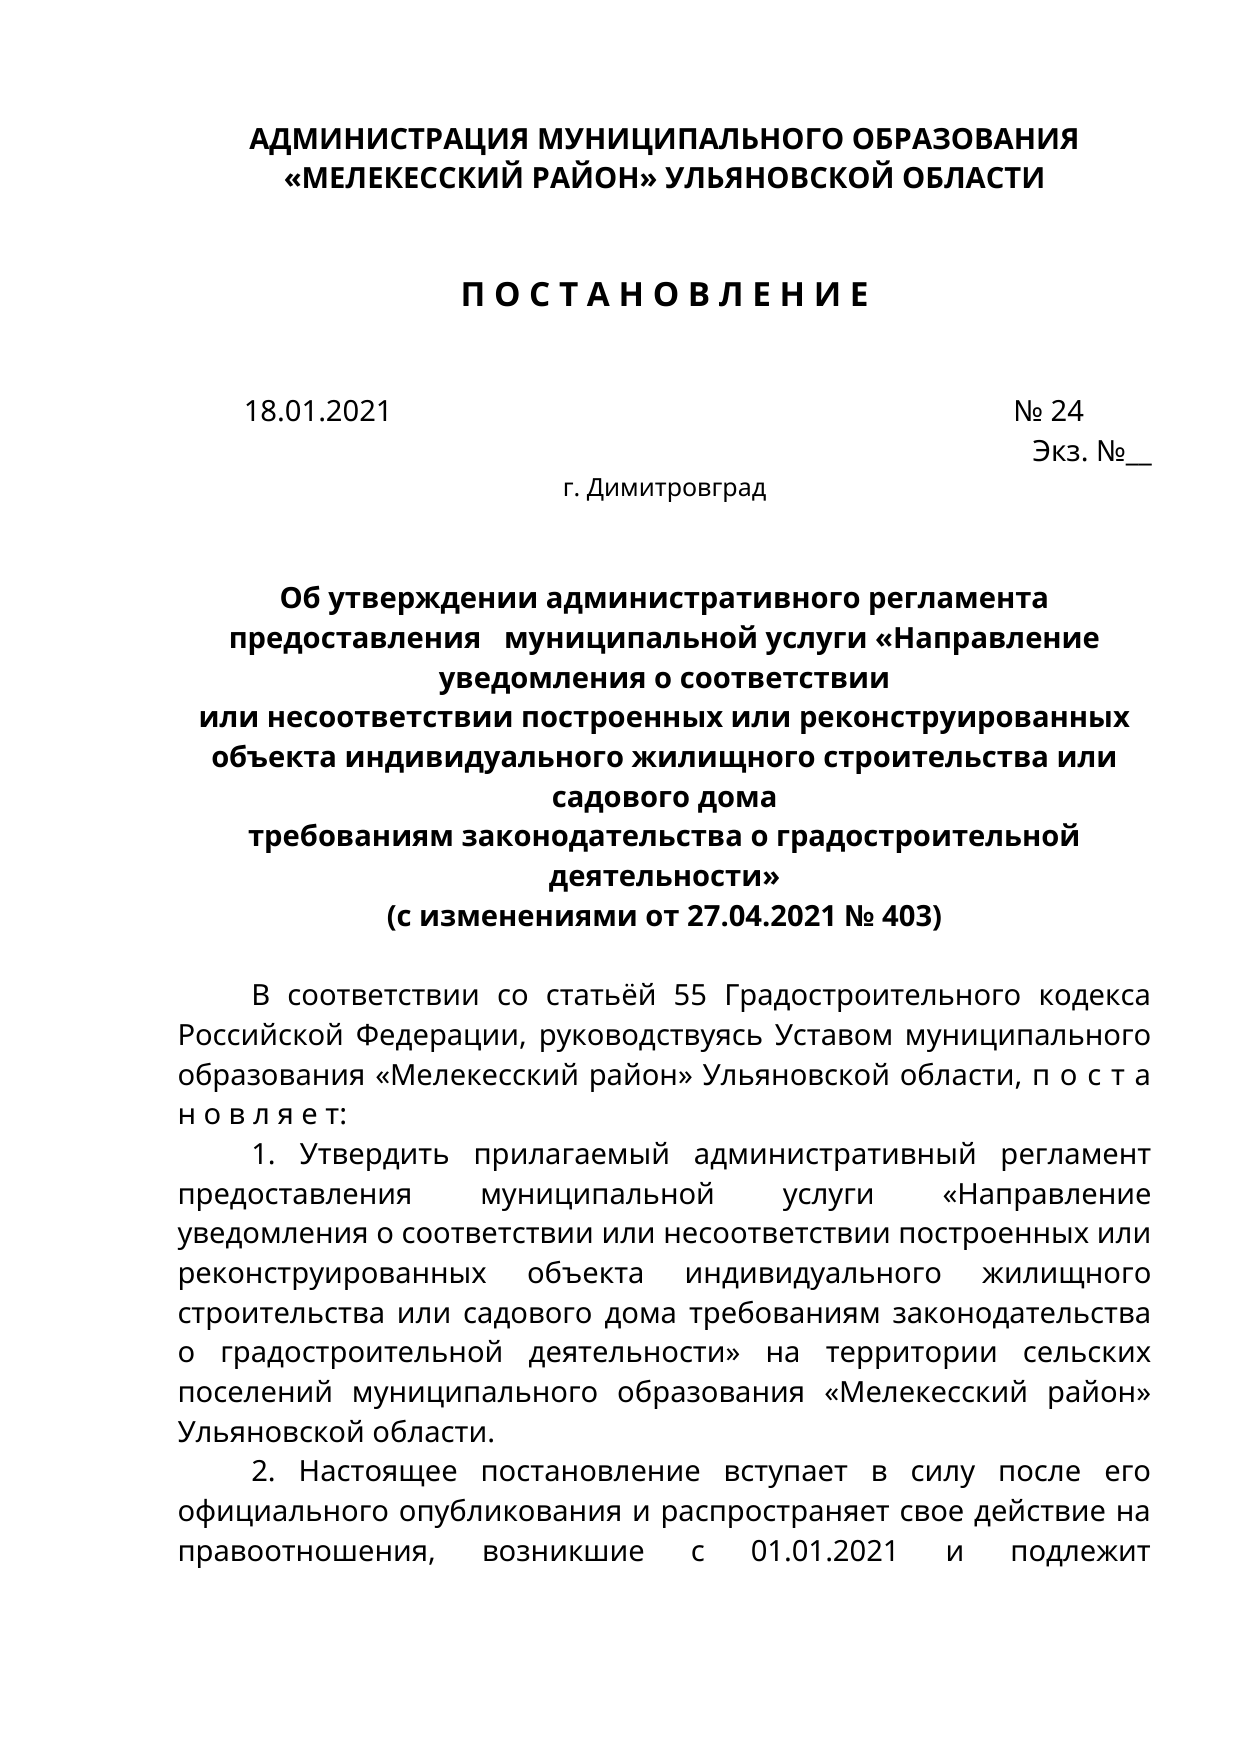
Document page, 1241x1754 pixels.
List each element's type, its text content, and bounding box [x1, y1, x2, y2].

text или несоответствии построенных или реконструированных объекта индивидуального жилищного строительства или садового дома [177, 697, 1152, 816]
text П О С Т А Н О В Л Е Н И Е [177, 271, 1152, 317]
text «МЕЛЕКЕССКИЙ РАЙОН» УЛЬЯНОВСКОЙ ОБЛАСТИ [177, 158, 1152, 197]
text Экз. №__ [177, 430, 1152, 470]
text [177, 1451, 1152, 1570]
text Об утверждении административного регламента предоставления муниципальной услуги «Направление уведомления о соответствии [177, 578, 1152, 697]
text г. Димитровград [177, 470, 1152, 504]
text 1. Утвердить прилагаемый административный регламент предоставления муниципальной услуги «Направление уведомления о соответствии или несоответствии построенных или реконструированных объекта индивидуального жилищного строительства или садового дома требованиям законодательства о градостроительной деятельности» на территории сельских поселений муниципального образования «Мелекесский район» Ульяновской области. [177, 1133, 1152, 1451]
text В соответствии со статьёй 55 Градостроительного кодекса Российской Федерации, руководствуясь Уставом муниципального образования «Мелекесский район» Ульяновской области, п о с т а н о в л я е т: [177, 974, 1152, 1133]
text (c изменениями от 27.04.2021 № 403) [177, 895, 1152, 935]
text АДМИНИСТРАЦИЯ МУНИЦИПАЛЬНОГО ОБРАЗОВАНИЯ [177, 118, 1152, 158]
text требованиям законодательства о градостроительной деятельности» [177, 816, 1152, 895]
text 18.01.2021 № 24 [177, 390, 1152, 430]
